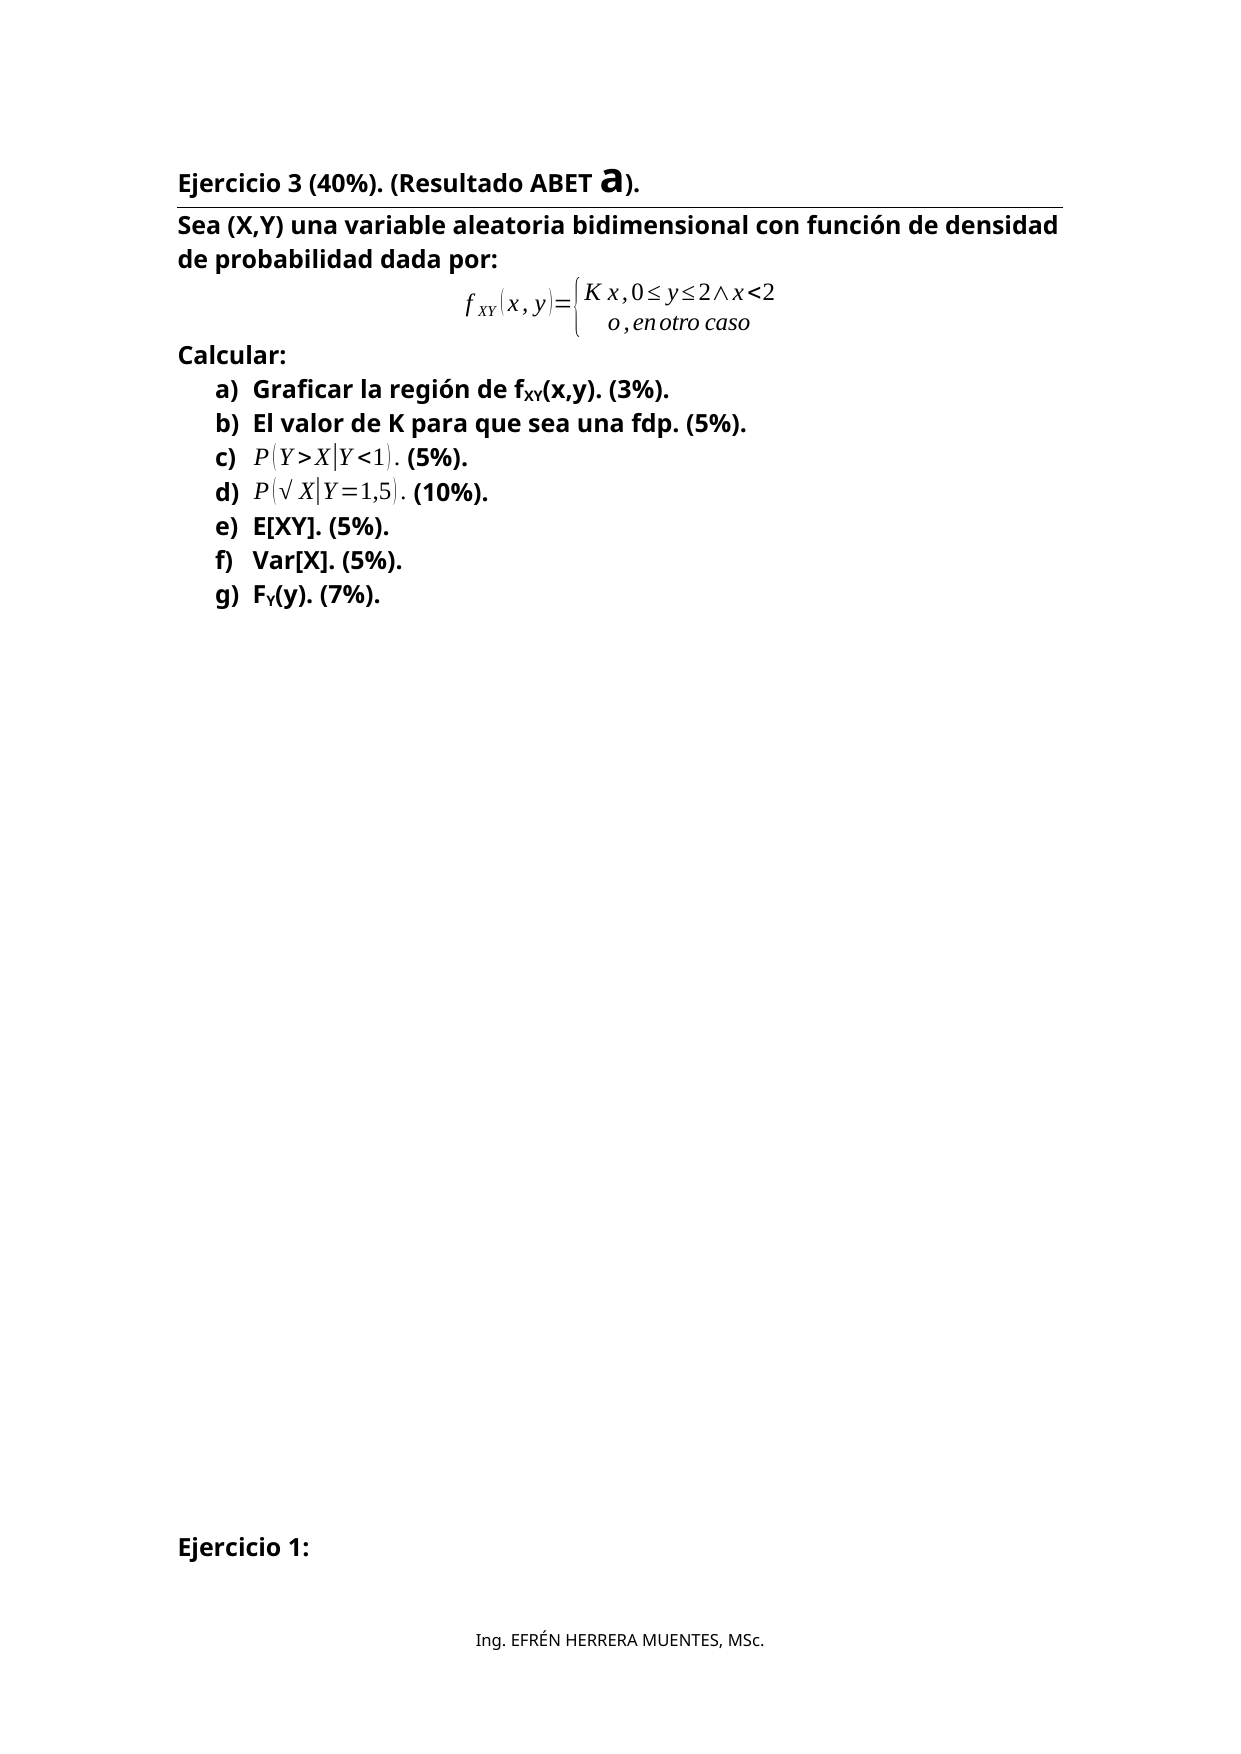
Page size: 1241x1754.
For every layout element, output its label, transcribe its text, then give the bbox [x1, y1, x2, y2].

list Var[X]. (5%). [215, 542, 1063, 576]
list E[XY]. (5%). [215, 508, 1063, 542]
list (10%). [215, 474, 1063, 508]
list Graficar la región de fXY(x,y). (3%). [215, 372, 1063, 406]
text Ejercicio 3 (40%). (Resultado ABET a). [177, 148, 1063, 207]
text Ejercicio 1: [177, 1530, 1063, 1564]
list FY(y). (7%). [215, 576, 1063, 610]
text Calcular: [177, 338, 1063, 372]
list (5%). [215, 440, 1063, 474]
list El valor de K para que sea una fdp. (5%). [215, 406, 1063, 440]
text Sea (X,Y) una variable aleatoria bidimensional con función de densidad de probabilidad dada por: [177, 208, 1063, 276]
